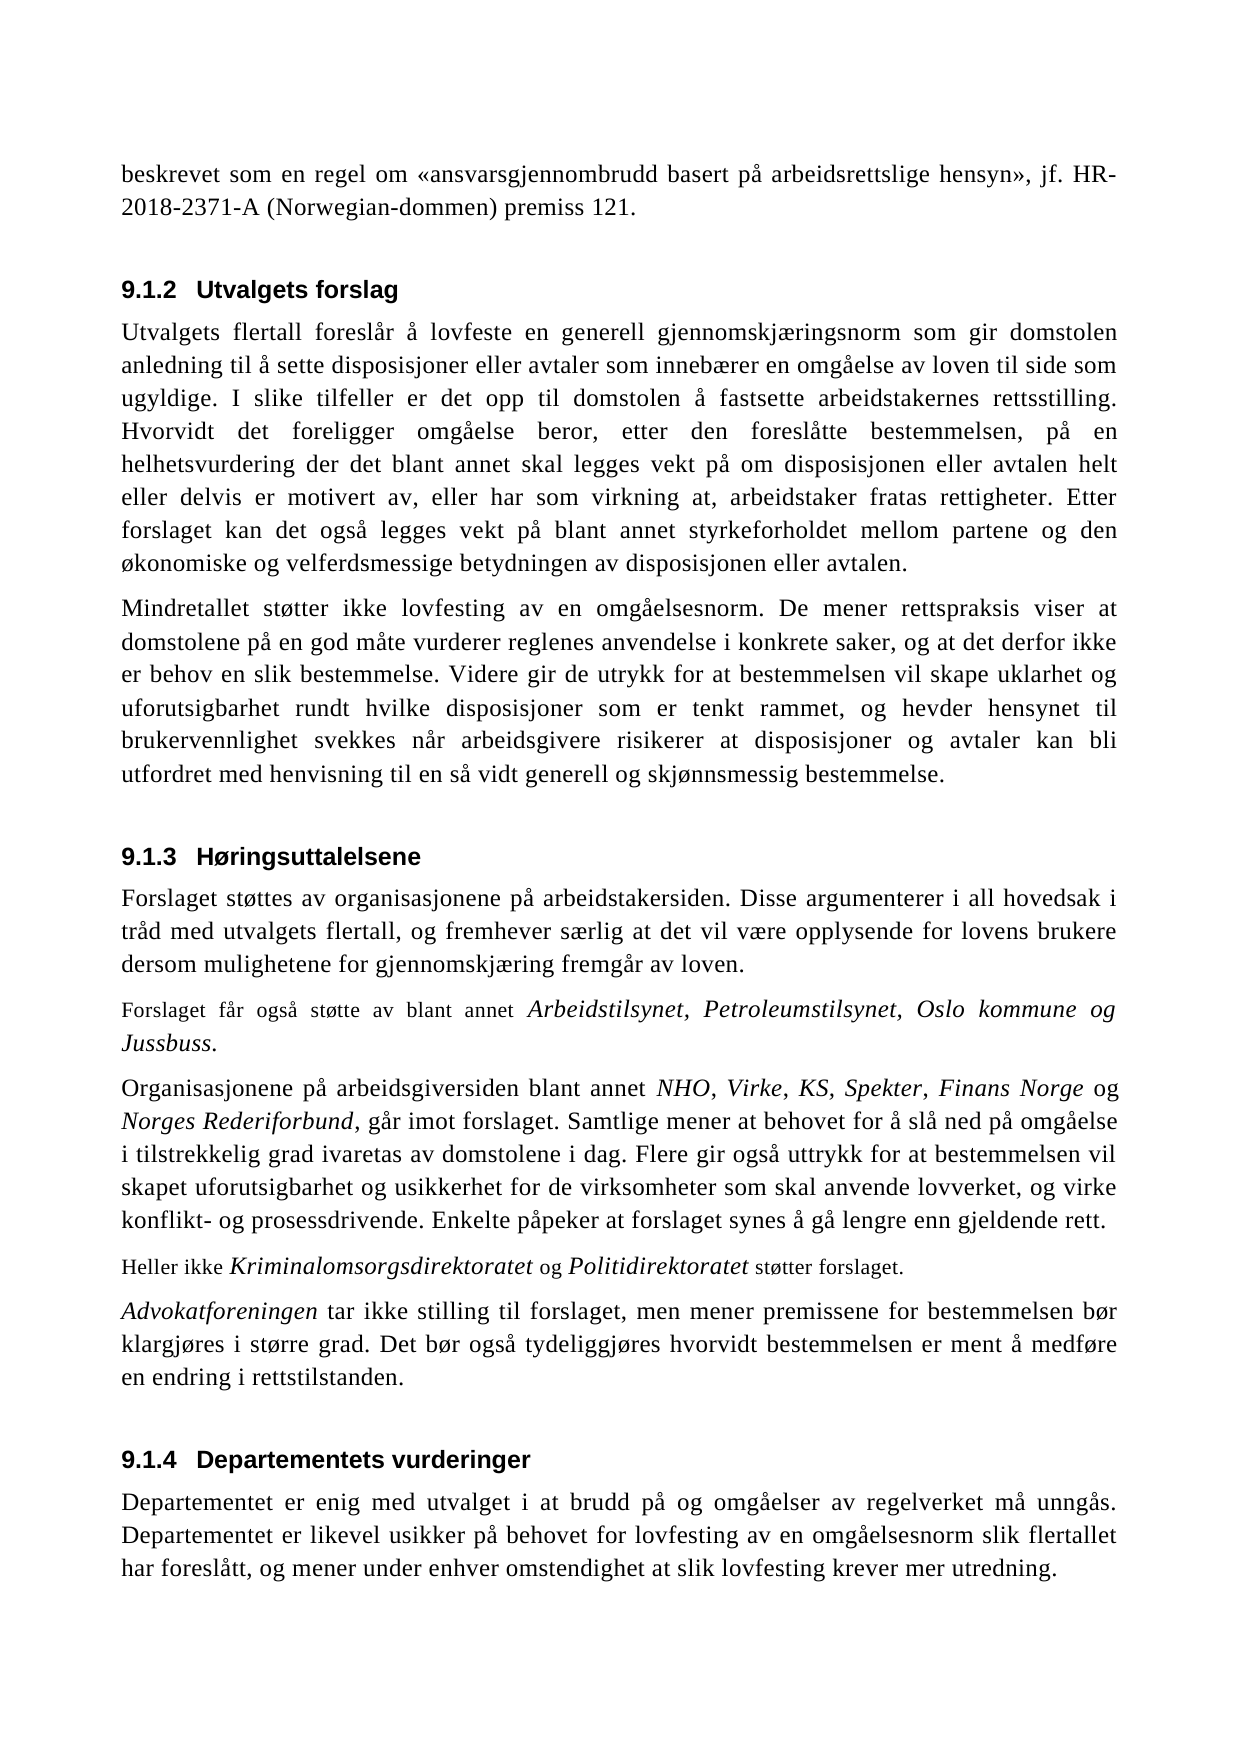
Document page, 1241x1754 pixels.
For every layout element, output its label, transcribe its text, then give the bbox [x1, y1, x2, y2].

text Forslaget får også støtte av blant annet Arbeidstilsynet, Petroleumstilsynet, Oslo kommune og Jussbuss. [121, 994, 1119, 1056]
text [121, 159, 1119, 221]
text Advokatforeningen tar ikke stilling til forslaget, men mener premissene for bestemmelsen bør klargjøres i større grad. Det bør også tydeliggjøres hvorvidt bestemmelsen er ment å medføre en endring i rettstilstanden. [121, 1296, 1119, 1391]
subtitle Departementets vurderinger [121, 1445, 1119, 1474]
text Heller ikke Kriminalomsorgsdirektoratet og Politidirektoratet støtter forslaget. [121, 1251, 1119, 1279]
text Mindretallet støtter ikke lovfesting av en omgåelsesnorm. De mener rettspraksis viser at domstolene på en god måte vurderer reglenes anvendelse i konkrete saker, og at det derfor ikke er behov en slik bestemmelse. Videre gir de utrykk for at bestemmelsen vil skape uklarhet og uforutsigbarhet rundt hvilke disposisjoner som er tenkt rammet, og hevder hensynet til brukervennlighet svekkes når arbeidsgivere risikerer at disposisjoner og avtaler kan bli utfordret med henvisning til en så vidt generell og skjønnsmessig bestemmelse. [121, 593, 1119, 787]
text Forslaget støttes av organisasjonene på arbeidstakersiden. Disse argumenterer i all hovedsak i tråd med utvalgets flertall, og fremhever særlig at det vil være opplysende for lovens brukere dersom mulighetene for gjennomskjæring fremgår av loven. [121, 883, 1119, 978]
text Departementet er enig med utvalget i at brudd på og omgåelser av regelverket må unngås. Departementet er likevel usikker på behovet for lovfesting av en omgåelsesnorm slik flertallet har foreslått, og mener under enhver omstendighet at slik lovfesting krever mer utredning. [121, 1487, 1119, 1581]
text Organisasjonene på arbeidsgiversiden blant annet NHO, Virke, KS, Spekter, Finans Norge og Norges Rederiforbund, går imot forslaget. Samtlige mener at behovet for å slå ned på omgåelse i tilstrekkelig grad ivaretas av domstolene i dag. Flere gir også uttrykk for at bestemmelsen vil skapet uforutsigbarhet og usikkerhet for de virksomheter som skal anvende lovverket, og virke konflikt- og prosessdrivende. Enkelte påpeker at forslaget synes å gå lengre enn gjeldende rett. [121, 1073, 1119, 1234]
subtitle Utvalgets forslag [121, 276, 1119, 304]
subtitle Høringsuttalelsene [121, 842, 1119, 870]
text Utvalgets flertall foreslår å lovfeste en generell gjennomskjæringsnorm som gir domstolen anledning til å sette disposisjoner eller avtaler som innebærer en omgåelse av loven til side som ugyldige. I slike tilfeller er det opp til domstolen å fastsette arbeidstakernes rettsstilling. Hvorvidt det foreligger omgåelse beror, etter den foreslåtte bestemmelsen, på en helhetsvurdering der det blant annet skal legges vekt på om disposisjonen eller avtalen helt eller delvis er motivert av, eller har som virkning at, arbeidstaker fratas rettigheter. Etter forslaget kan det også legges vekt på blant annet styrkeforholdet mellom partene og den økonomiske og velferdsmessige betydningen av disposisjonen eller avtalen. [121, 317, 1119, 577]
